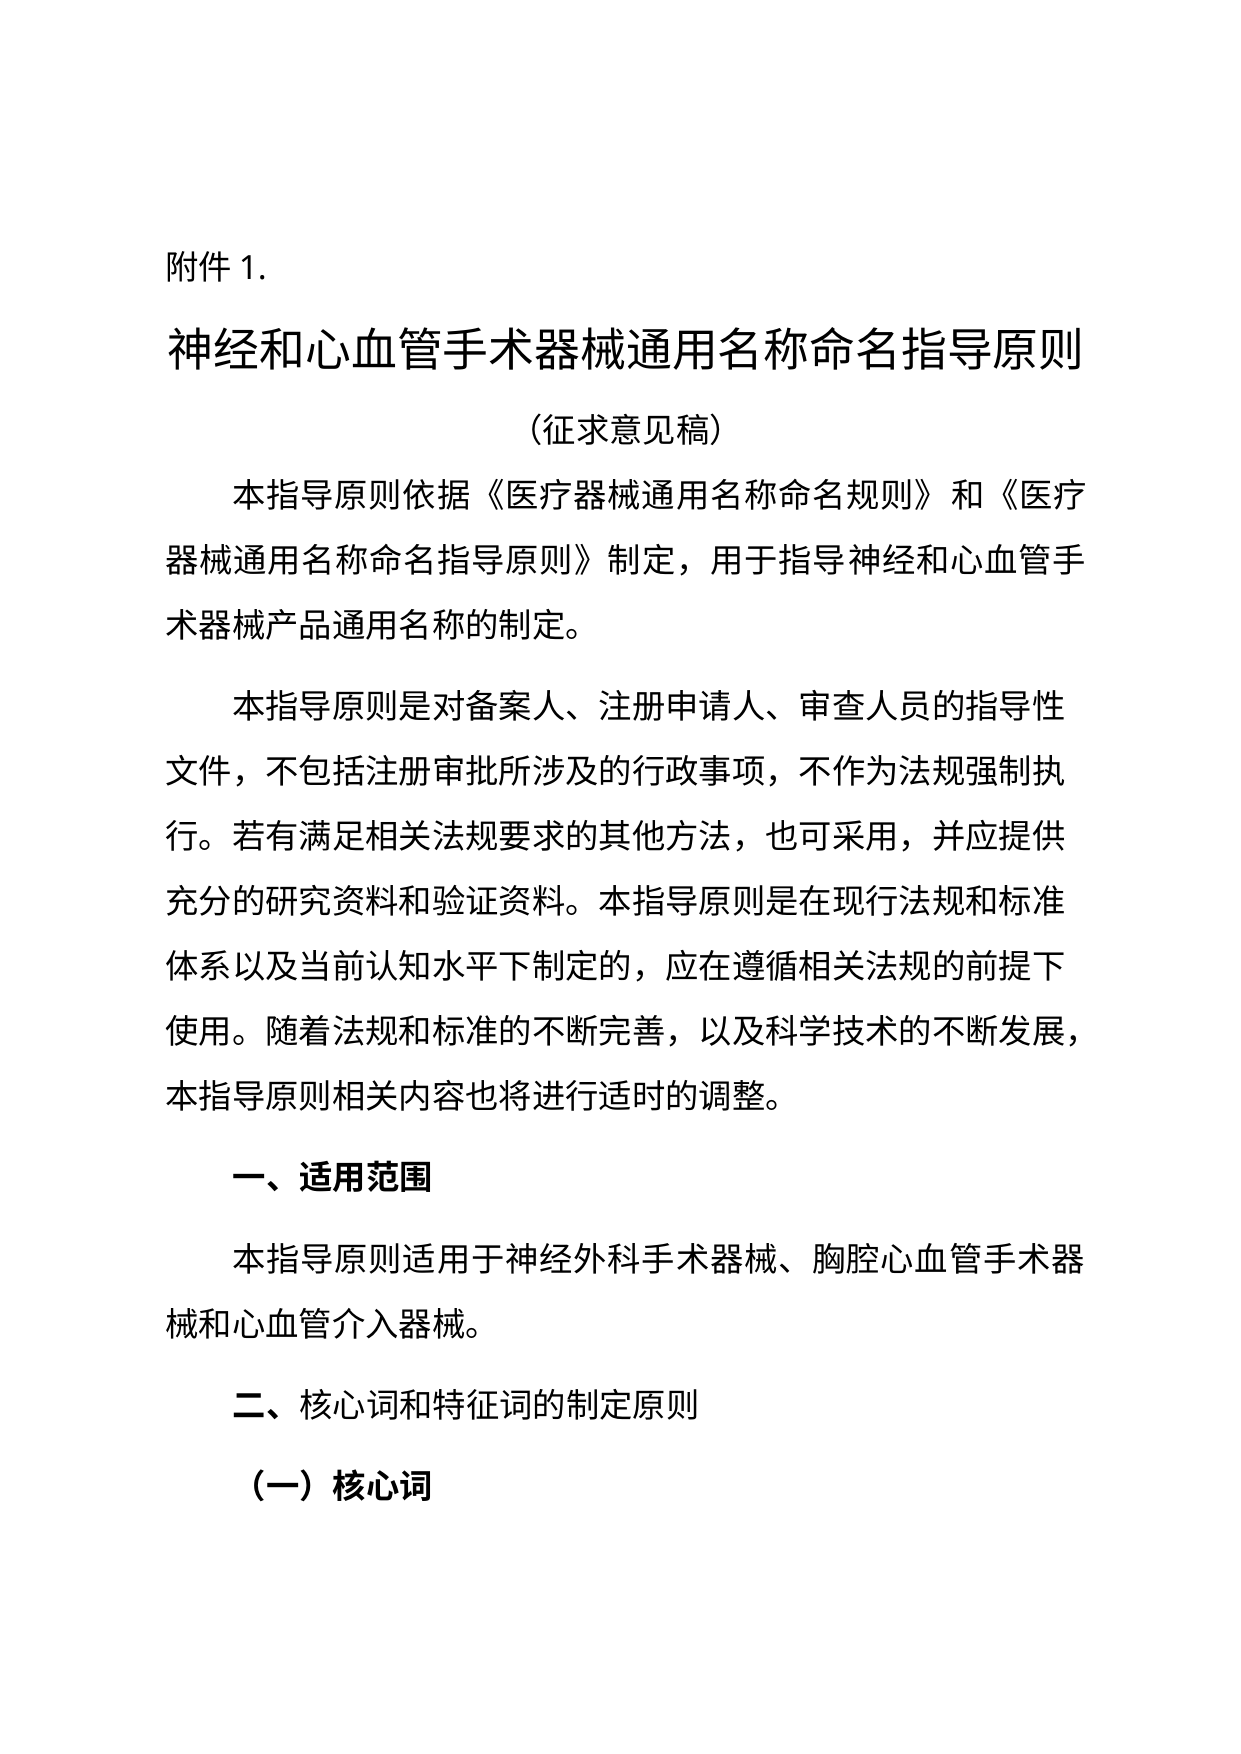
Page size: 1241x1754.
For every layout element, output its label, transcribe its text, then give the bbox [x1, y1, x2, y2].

text （一）核心词 [165, 1452, 1087, 1517]
text （征求意见稿） [165, 395, 1087, 460]
text 本指导原则是对备案人、注册申请人、审查人员的指导性文件，不包括注册审批所涉及的行政事项，不作为法规强制执行。若有满足相关法规要求的其他方法，也可采用，并应提供充分的研究资料和验证资料。本指导原则是在现行法规和标准体系以及当前认知水平下制定的，应在遵循相关法规的前提下使用。随着法规和标准的不断完善，以及科学技术的不断发展，本指导原则相关内容也将进行适时的调整。 [165, 672, 1087, 1127]
text 附件1. [165, 233, 1087, 298]
text 本指导原则适用于神经外科手术器械、胸腔心血管手术器械和心血管介入器械。 [165, 1224, 1087, 1354]
text 神经和心血管手术器械通用名称命名指导原则 [165, 298, 1087, 395]
text 二、核心词和特征词的制定原则 [165, 1370, 1087, 1435]
text 本指导原则依据《医疗器械通用名称命名规则》和《医疗器械通用名称命名指导原则》制定，用于指导神经和心血管手术器械产品通用名称的制定。 [165, 460, 1087, 655]
text 一、适用范围 [165, 1143, 1087, 1208]
